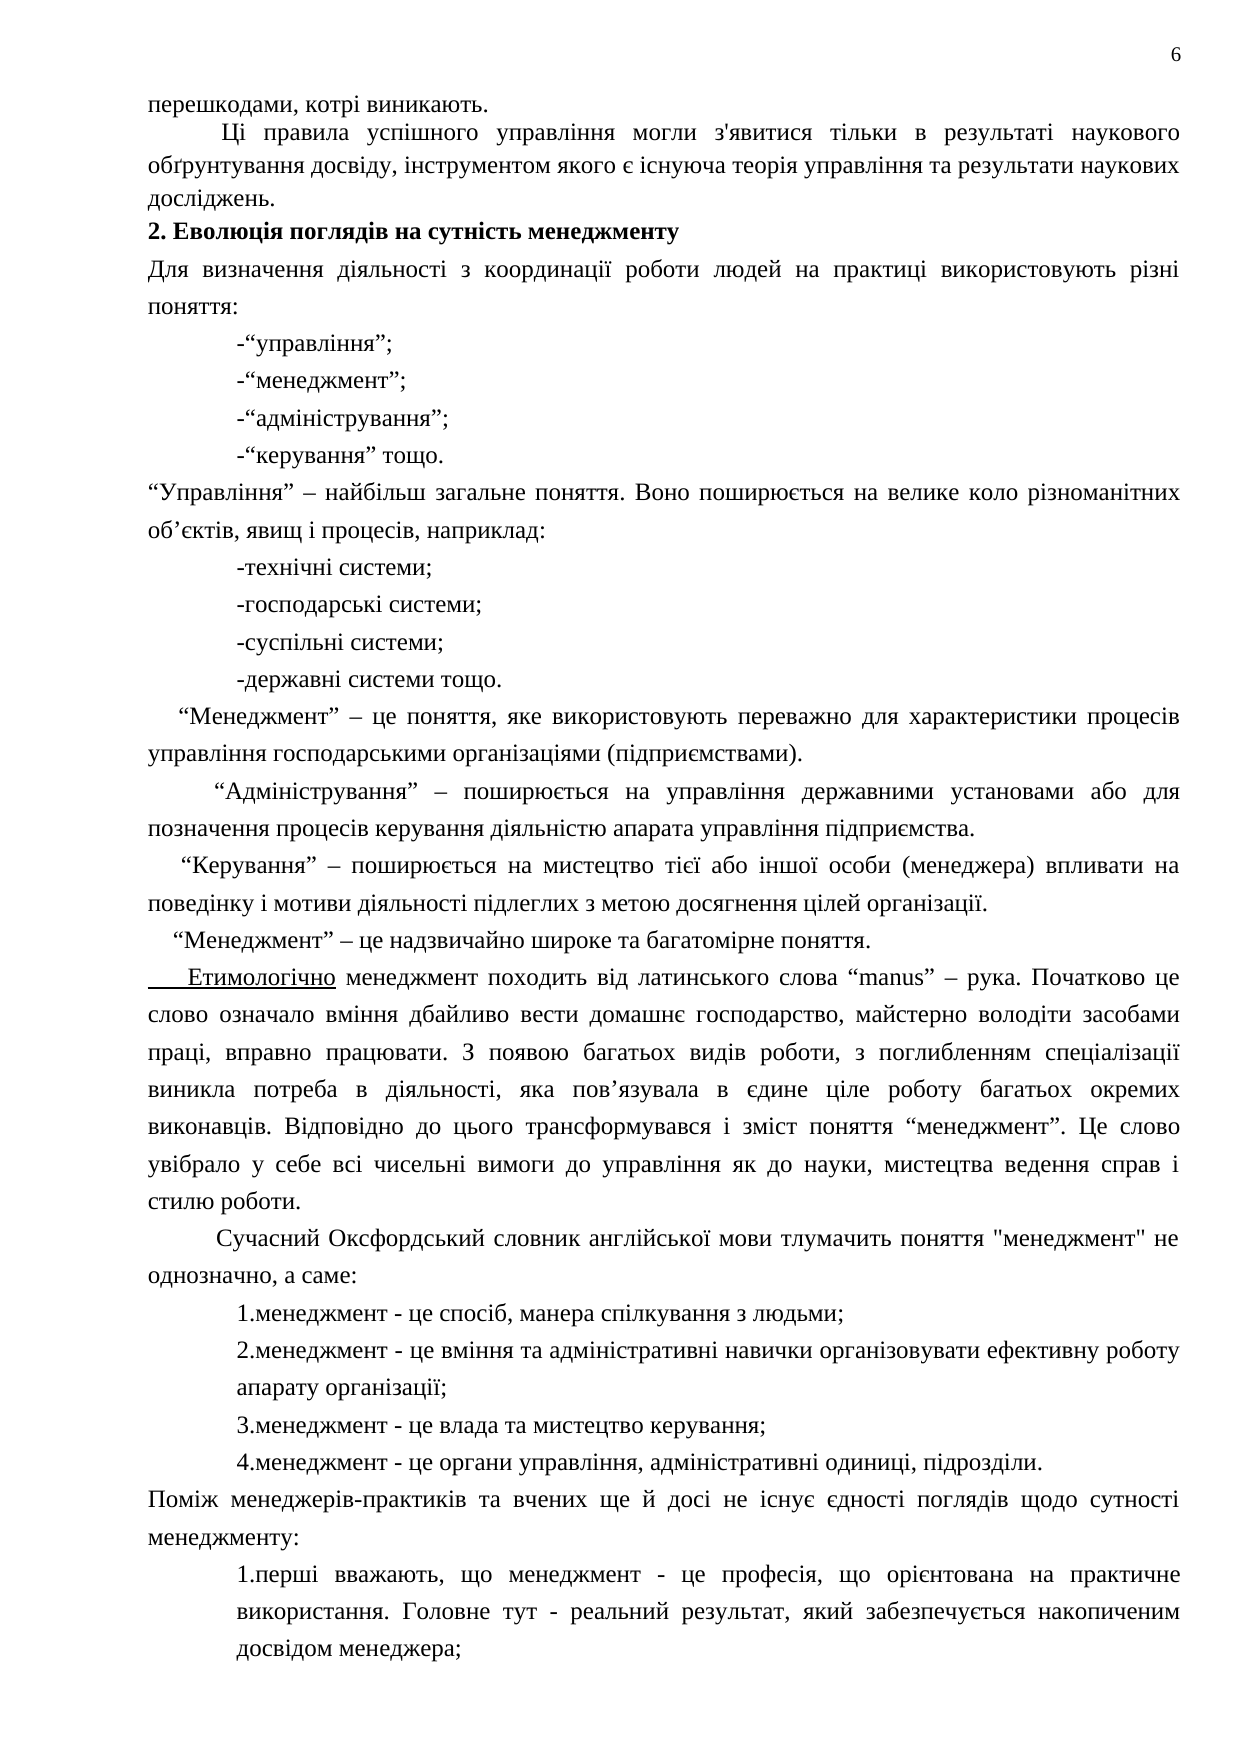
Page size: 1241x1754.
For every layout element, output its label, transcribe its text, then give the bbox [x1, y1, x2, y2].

text -суспільні системи; [236, 627, 1181, 655]
text 4.менеджмент - це органи управління, адміністративні одиниці, підрозділи. [236, 1447, 1181, 1476]
list Сучасний Оксфордський словник англійської мови тлумачить поняття "менеджмент" не однозначно, а саме: [148, 1223, 1181, 1289]
text “Менеджмент” – це надзвичайно широке та багатомірне поняття. [148, 925, 1181, 954]
text 2.менеджмент - це вміння та адміністративні навички організовувати ефективну роботу апарату організації; [236, 1335, 1181, 1401]
text “Менеджмент” – це поняття, яке використовують переважно для характеристики процесів управління господарськими організаціями (підприємствами). [148, 701, 1181, 767]
text -“менеджмент”; [236, 366, 1181, 394]
list 2. Еволюція поглядів на сутність менеджменту [148, 216, 1181, 245]
text 3.менеджмент - це влада та мистецтво керування; [236, 1410, 1181, 1438]
text Етимологічно менеджмент походить від латинського слова “manus” – рука. Початково це слово означало вміння дбайливо вести домашнє господарство, майстерно володіти засобами праці, вправно працювати. З появою багатьох видів роботи, з поглибленням спеціалізації виникла потреба в діяльності, яка пов’язувала в єдине ціле роботу багатьох окремих виконавців. Відповідно до цього трансформувався і зміст поняття “менеджмент”. Це слово увібрало у себе всі чисельні вимоги до управління як до науки, мистецтва ведення справ і стилю роботи. [148, 962, 1181, 1215]
text 1.менеджмент - це спосіб, манера спілкування з людьми; [236, 1298, 1181, 1327]
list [148, 89, 1181, 117]
text Для визначення діяльності з координації роботи людей на практиці використовують різні поняття: [148, 254, 1181, 320]
text -“керування” тощо. [236, 440, 1181, 469]
text -технічні системи; [236, 552, 1181, 581]
text “Керування” – поширюється на мистецтво тієї або іншої особи (менеджера) впливати на поведінку і мотиви діяльності підлеглих з метою досягнення цілей організації. [148, 850, 1181, 916]
list Поміж менеджерів-практиків та вчених ще й досі не існує єдності поглядів щодо сутності менеджменту: [148, 1484, 1181, 1550]
text Ці правила успішного управління могли з'явитися тільки в результаті наукового обґрунтування досвіду, інструментом якого є існуюча теорія управління та результати наукових досліджень. [148, 117, 1181, 212]
text -“адміністрування”; [236, 403, 1181, 432]
text -“управління”; [236, 328, 1181, 357]
text “Управління” – найбільш загальне поняття. Воно поширюється на велике коло різноманітних об’єктів, явищ і процесів, наприклад: [148, 477, 1181, 543]
text “Адміністрування” – поширюється на управління державними установами або для позначення процесів керування діяльністю апарата управління підприємства. [148, 776, 1181, 842]
text -державні системи тощо. [236, 664, 1181, 693]
text -господарські системи; [236, 589, 1181, 618]
text 1.перші вважають, що менеджмент - це професія, що орієнтована на практичне використання. Головне тут - реальний результат, який забезпечується накопиченим досвідом менеджера; [236, 1559, 1181, 1662]
